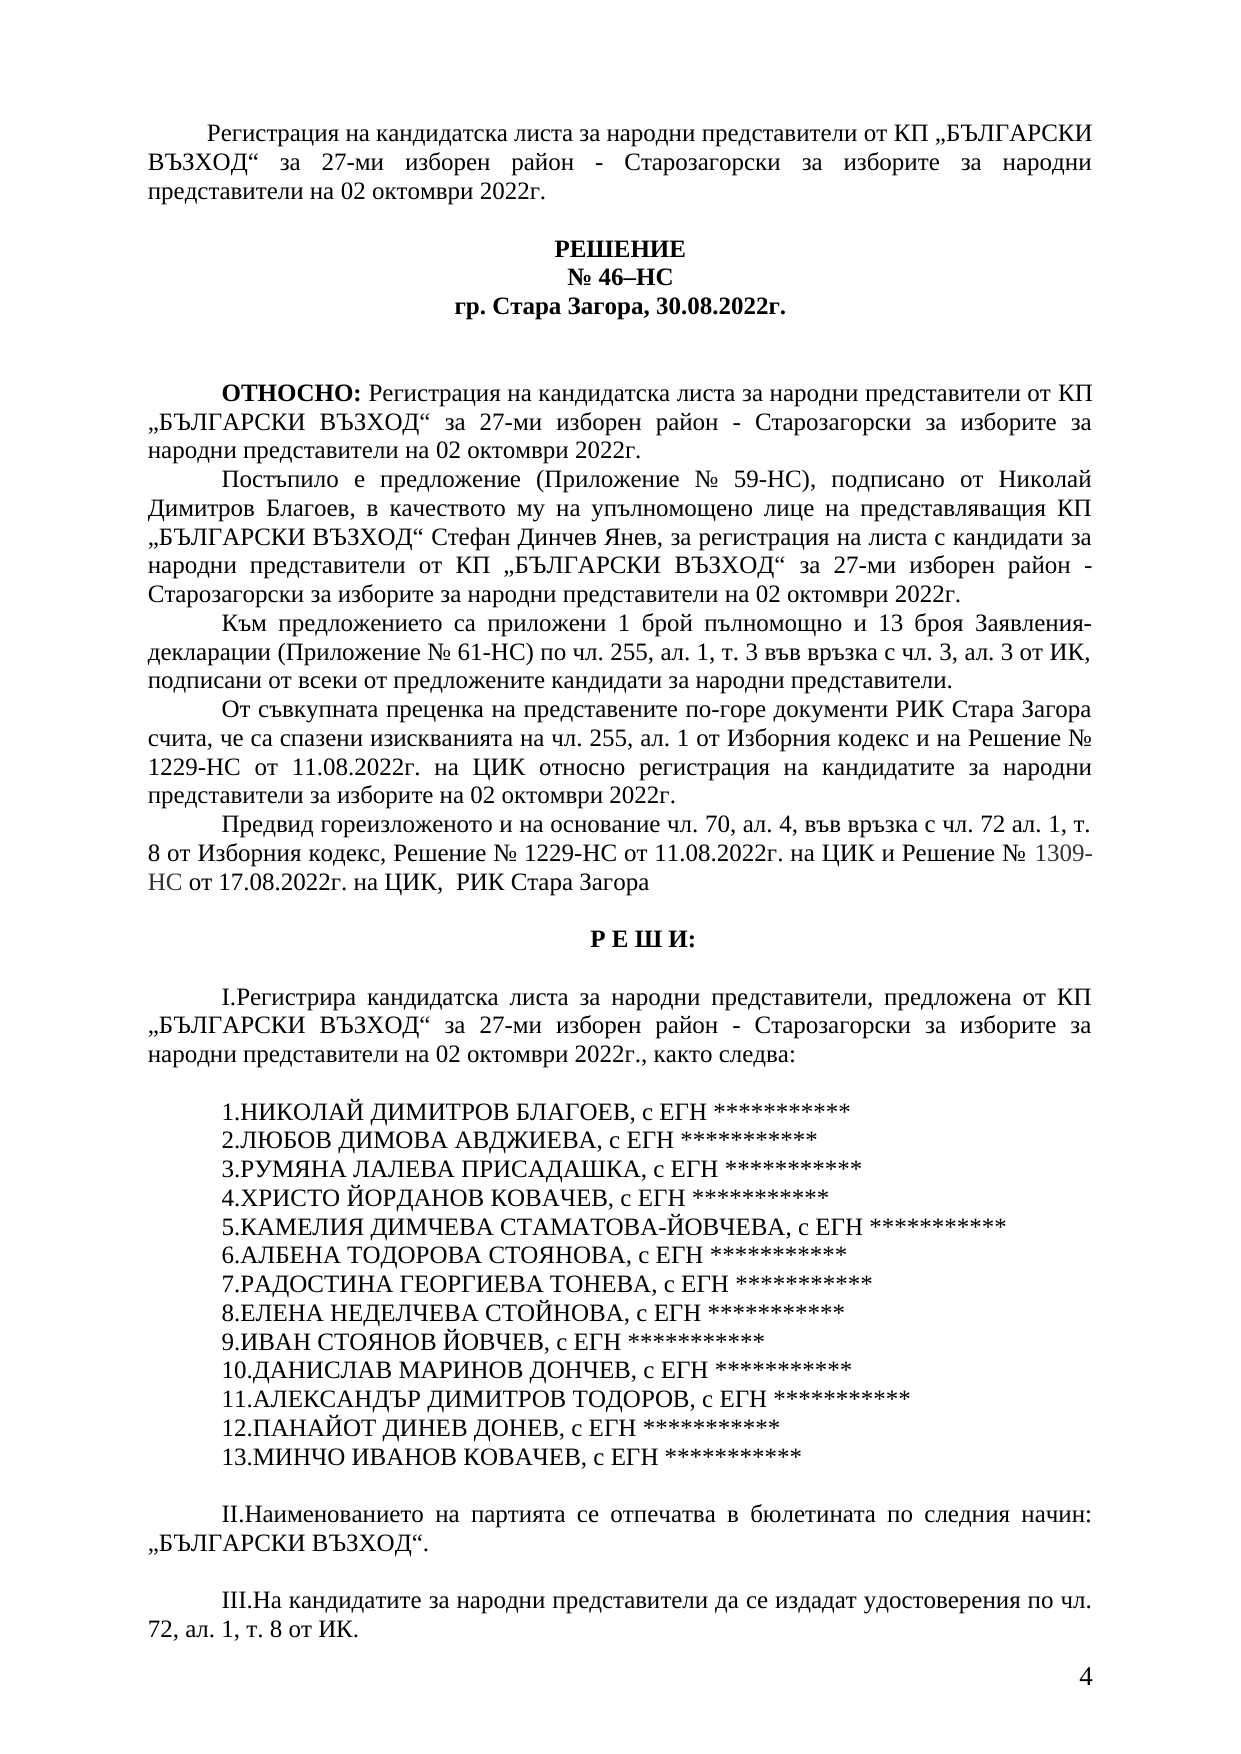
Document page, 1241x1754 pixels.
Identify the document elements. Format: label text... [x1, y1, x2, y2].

text 7.РАДОСТИНА ГЕОРГИЕВА ТОНЕВА, с ЕГН *********** [148, 1269, 1093, 1298]
text От съвкупната преценка на представените по-горе документи РИК Стара Загора счита, че са спазени изискванията на чл. 255, ал. 1 от Изборния кодекс и на Решение № 1229-НС от 11.08.2022г. на ЦИК относно регистрация на кандидатите за народни представители за изборите на 02 октомври 2022г. [148, 694, 1093, 809]
text 9.ИВАН СТОЯНОВ ЙОВЧЕВ, с ЕГН *********** [148, 1327, 1093, 1355]
text III.На кандидатите за народни представители да се издадат удостоверения по чл. 72, ал. 1, т. 8 от ИК. [148, 1585, 1093, 1643]
text 5.КАМЕЛИЯ ДИМЧЕВА СТАМАТОВА-ЙОВЧЕВА, с ЕГН *********** [148, 1212, 1093, 1240]
text Постъпило е предложение (Приложение № 59-НС), подписано от Николай Димитров Благоев, в качеството му на упълномощено лице на представляващия КП „БЪЛГАРСКИ ВЪЗХОД“ Стефан Динчев Янев, за регистрация на листа с кандидати за народни представители от КП „БЪЛГАРСКИ ВЪЗХОД“ за 27-ми изборен район - Старозагорски за изборите за народни представители на 02 октомври 2022г. [148, 464, 1093, 608]
text 10.ДАНИСЛАВ МАРИНОВ ДОНЧЕВ, с ЕГН *********** [148, 1355, 1093, 1384]
text 11.АЛЕКСАНДЪР ДИМИТРОВ ТОДОРОВ, с ЕГН *********** [148, 1384, 1093, 1413]
text Р Е Ш И: [148, 924, 1093, 953]
text 8.ЕЛЕНА НЕДЕЛЧЕВА СТОЙНОВА, с ЕГН *********** [148, 1298, 1093, 1327]
text I.Регистрира кандидатска листа за народни представители, предложена от КП „БЪЛГАРСКИ ВЪЗХОД“ за 27-ми изборен район - Старозагорски за изборите за народни представители на 02 октомври 2022г., както следва: [148, 982, 1093, 1068]
text 6.АЛБЕНА ТОДОРОВА СТОЯНОВА, с ЕГН *********** [148, 1240, 1093, 1269]
text 2.ЛЮБОВ ДИМОВА АВДЖИЕВА, с ЕГН *********** [148, 1125, 1093, 1154]
text РЕШЕНИЕ № 46–НС гр. Стара Загора, 30.08.2022г. [148, 234, 1093, 320]
text Към предложението са приложени 1 брой пълномощно и 13 броя Заявления-декларации (Приложение № 61-НС) по чл. 255, ал. 1, т. 3 във връзка с чл. 3, ал. 3 от ИК, подписани от всеки от предложените кандидати за народни представители. [148, 608, 1093, 694]
text ОТНОСНО: Регистрация на кандидатска листа за народни представители от КП „БЪЛГАРСКИ ВЪЗХОД“ за 27-ми изборен район - Старозагорски за изборите за народни представители на 02 октомври 2022г. [148, 378, 1093, 464]
text 4.ХРИСТО ЙОРДАНОВ КОВАЧЕВ, с ЕГН *********** [148, 1183, 1093, 1212]
text Регистрация на кандидатска листа за народни представители от КП „БЪЛГАРСКИ ВЪЗХОД“ за 27-ми изборен район - Старозагорски за изборите за народни представители на 02 октомври 2022г. [148, 118, 1093, 204]
text II.Наименованието на партията се отпечатва в бюлетината по следния начин: „БЪЛГАРСКИ ВЪЗХОД“. [148, 1499, 1093, 1557]
text 1.НИКОЛАЙ ДИМИТРОВ БЛАГОЕВ, с ЕГН *********** [148, 1097, 1093, 1125]
text Предвид гореизложеното и на основание чл. 70, ал. 4, във връзка с чл. 72 ал. 1, т. 8 от Изборния кодекс, Решение № 1229-НС от 11.08.2022г. на ЦИК и Решение № 1309-НС от 17.08.2022г. на ЦИК, РИК Стара Загора [148, 809, 1093, 895]
text 3.РУМЯНА ЛАЛЕВА ПРИСАДАШКА, с ЕГН *********** [148, 1154, 1093, 1183]
text 12.ПАНАЙОТ ДИНЕВ ДОНЕВ, с ЕГН *********** [148, 1413, 1093, 1442]
text 13.МИНЧО ИВАНОВ КОВАЧЕВ, с ЕГН *********** [148, 1442, 1093, 1470]
